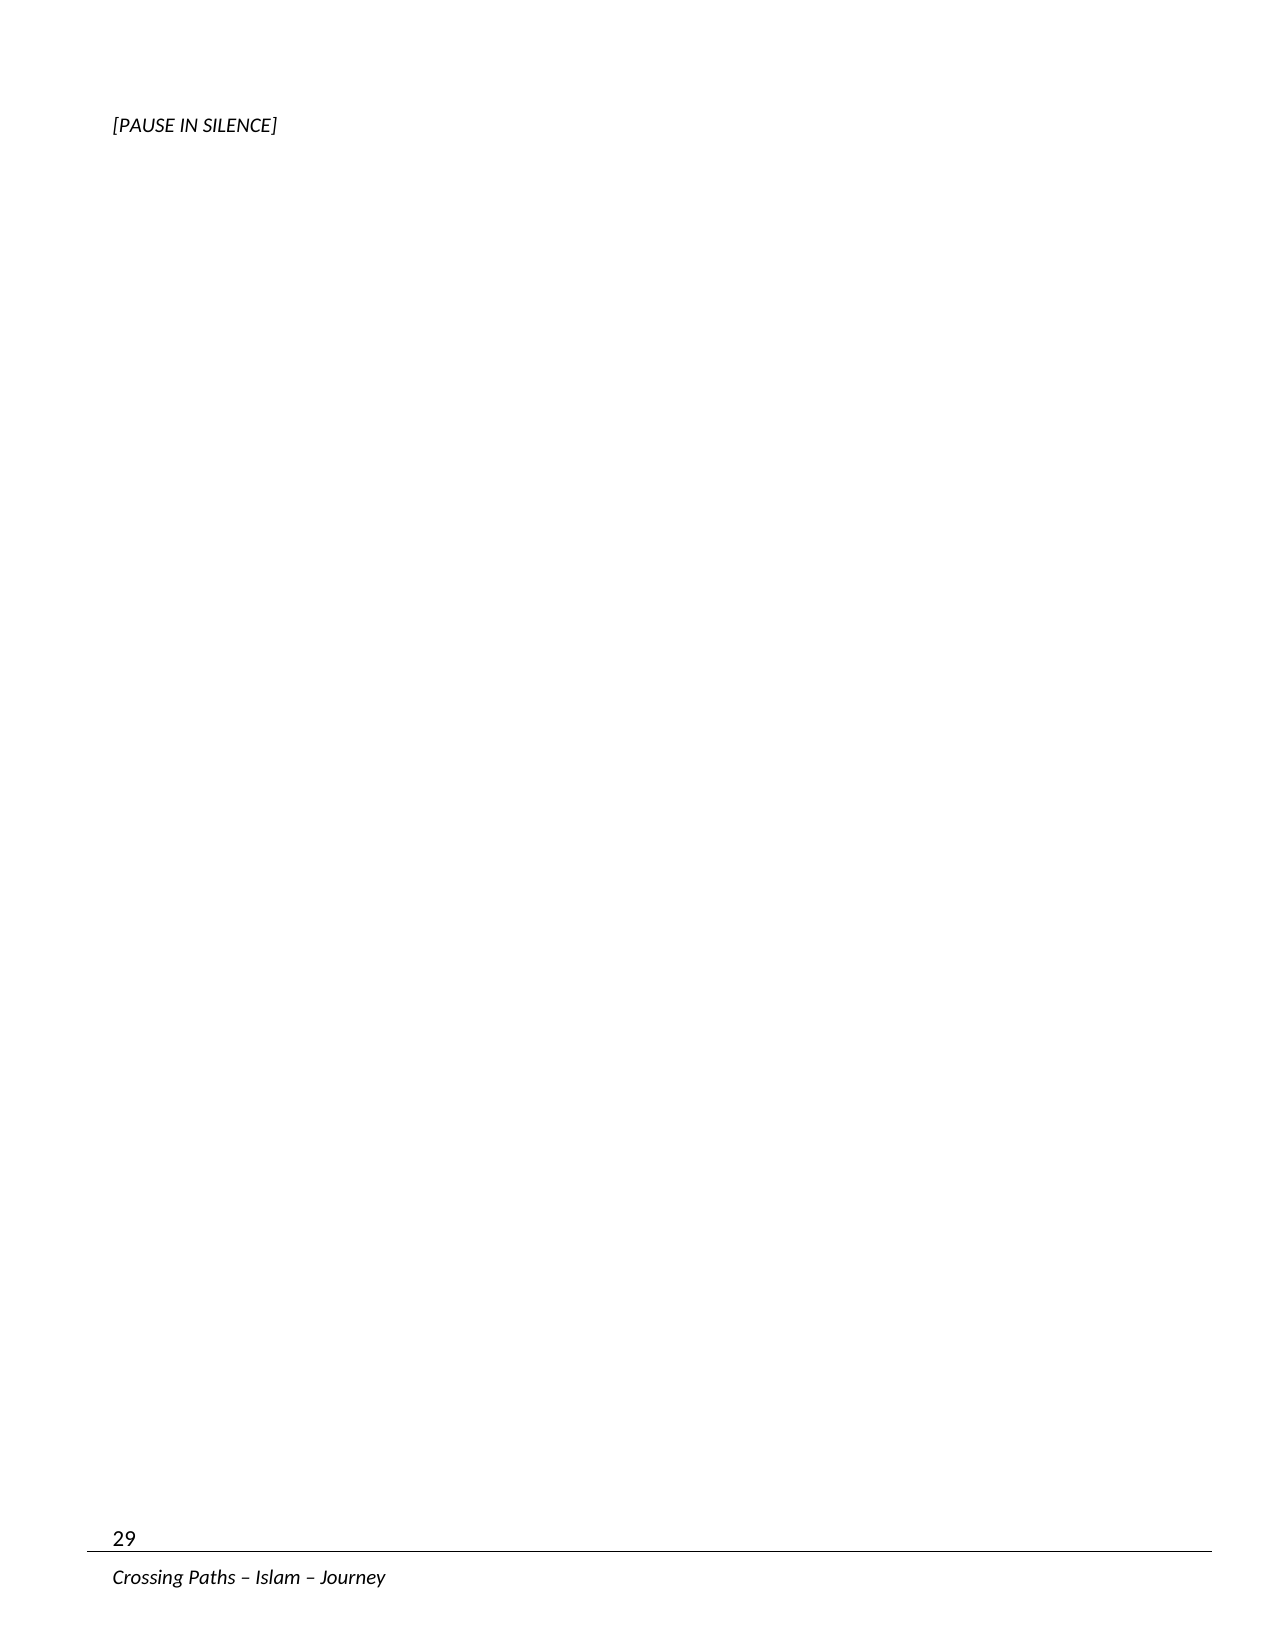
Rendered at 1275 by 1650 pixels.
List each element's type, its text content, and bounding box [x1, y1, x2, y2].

text [PAUSE IN SILENCE] [112, 112, 1162, 138]
